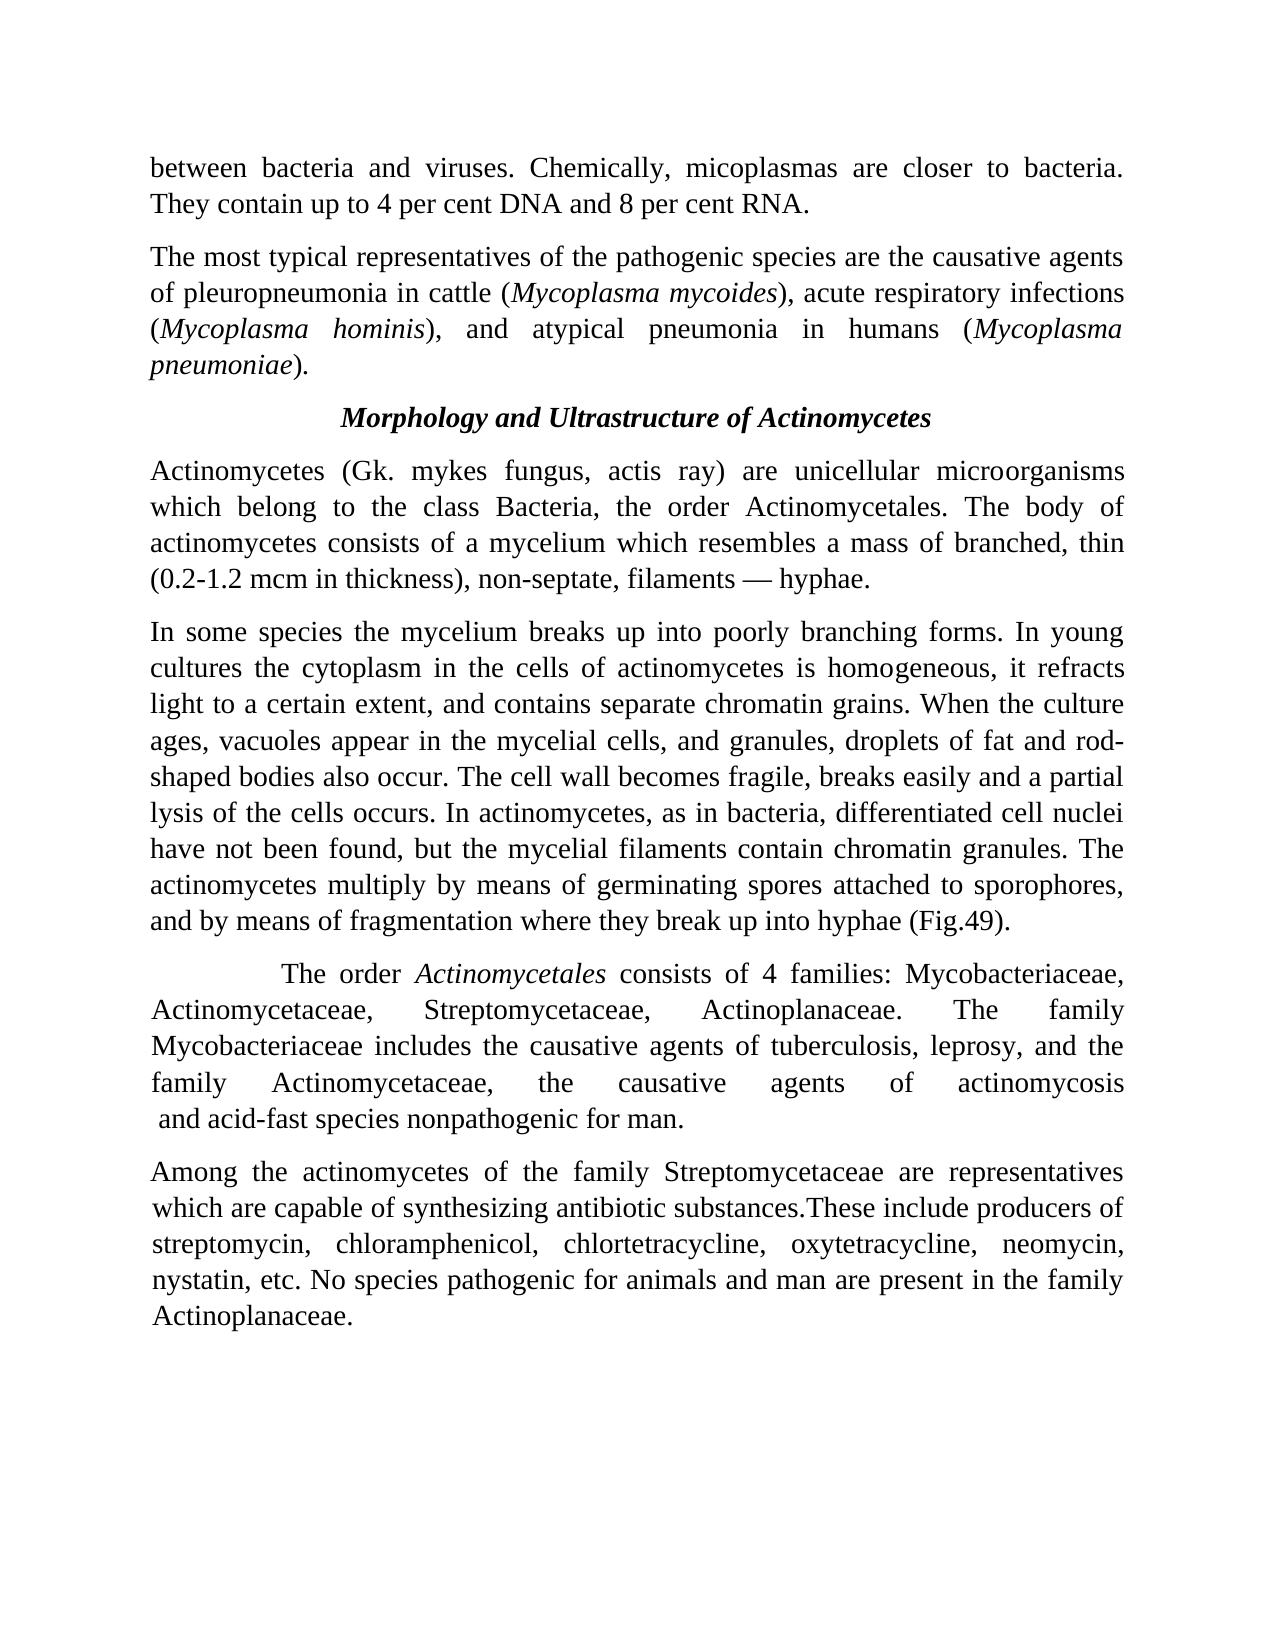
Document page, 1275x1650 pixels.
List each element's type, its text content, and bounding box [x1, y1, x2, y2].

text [150, 150, 1125, 220]
text The order Actinomycetales consists of 4 families: Mycobacteriaceae, Actinomycetaceae, Streptomycetaceae, Actinoplanaceae. The family Mycobacteriaceae includes the causative agents of tuberculosis, leprosy, and the family Actinomycetaceae, the causative agents of actinomycosis and acid-fast species nonpathogenic for man. [150, 956, 1125, 1134]
text Actinomycetes (Gk. mykes fungus, actis ray) are unicellular micro­organisms which belong to the class Bacteria, the order Actinomycetales. The body of actinomycetes consists of a mycelium which resem­bles a mass of branched, thin (0.2-1.2 mcm in thickness), non-septate, filaments — hyphae. [150, 453, 1125, 595]
text Among the actinomycetes of the family Streptomycetaceae are representatives which are capable of synthesizing antibiotic substances.These include producers of streptomycin, chloramphenicol, chlortetracycline, oxytetracycline, neomycin, nystatin, etc. No species pathogenic for animals and man are present in the family Actinoplanaceae. [150, 1154, 1125, 1332]
text Morphology and Ultrastructure of Actinomycetes [150, 400, 1125, 434]
text In some species the mycelium breaks up into poorly branching forms. In young cultures the cytoplasm in the cells of actinomycetes is homo­geneous, it refracts light to a certain extent, and contains separate chromatin grains. When the culture ages, vacuoles appear in the mycelial cells, and granules, droplets of fat and rod-shaped bodies also occur. The cell wall becomes fragile, breaks easily and a partial lysis of the cells occurs. In actinomycetes, as in bacteria, differentiated cell nuclei have not been found, but the mycelial filaments contain chromatin granules. The actinomycetes multiply by means of germinating spores attached to sporophores, and by means of fragmen­tation where they break up into hyphae (Fig.49). [150, 614, 1125, 937]
text The most typical representatives of the pathogenic species are the causative agents of pleuropneumonia in cattle (Mycoplasma mycoides), acute respiratory infections (Mycoplasma hominis), and atypical pneumonia in humans (Mycoplasma pneumoniae). [150, 239, 1125, 381]
